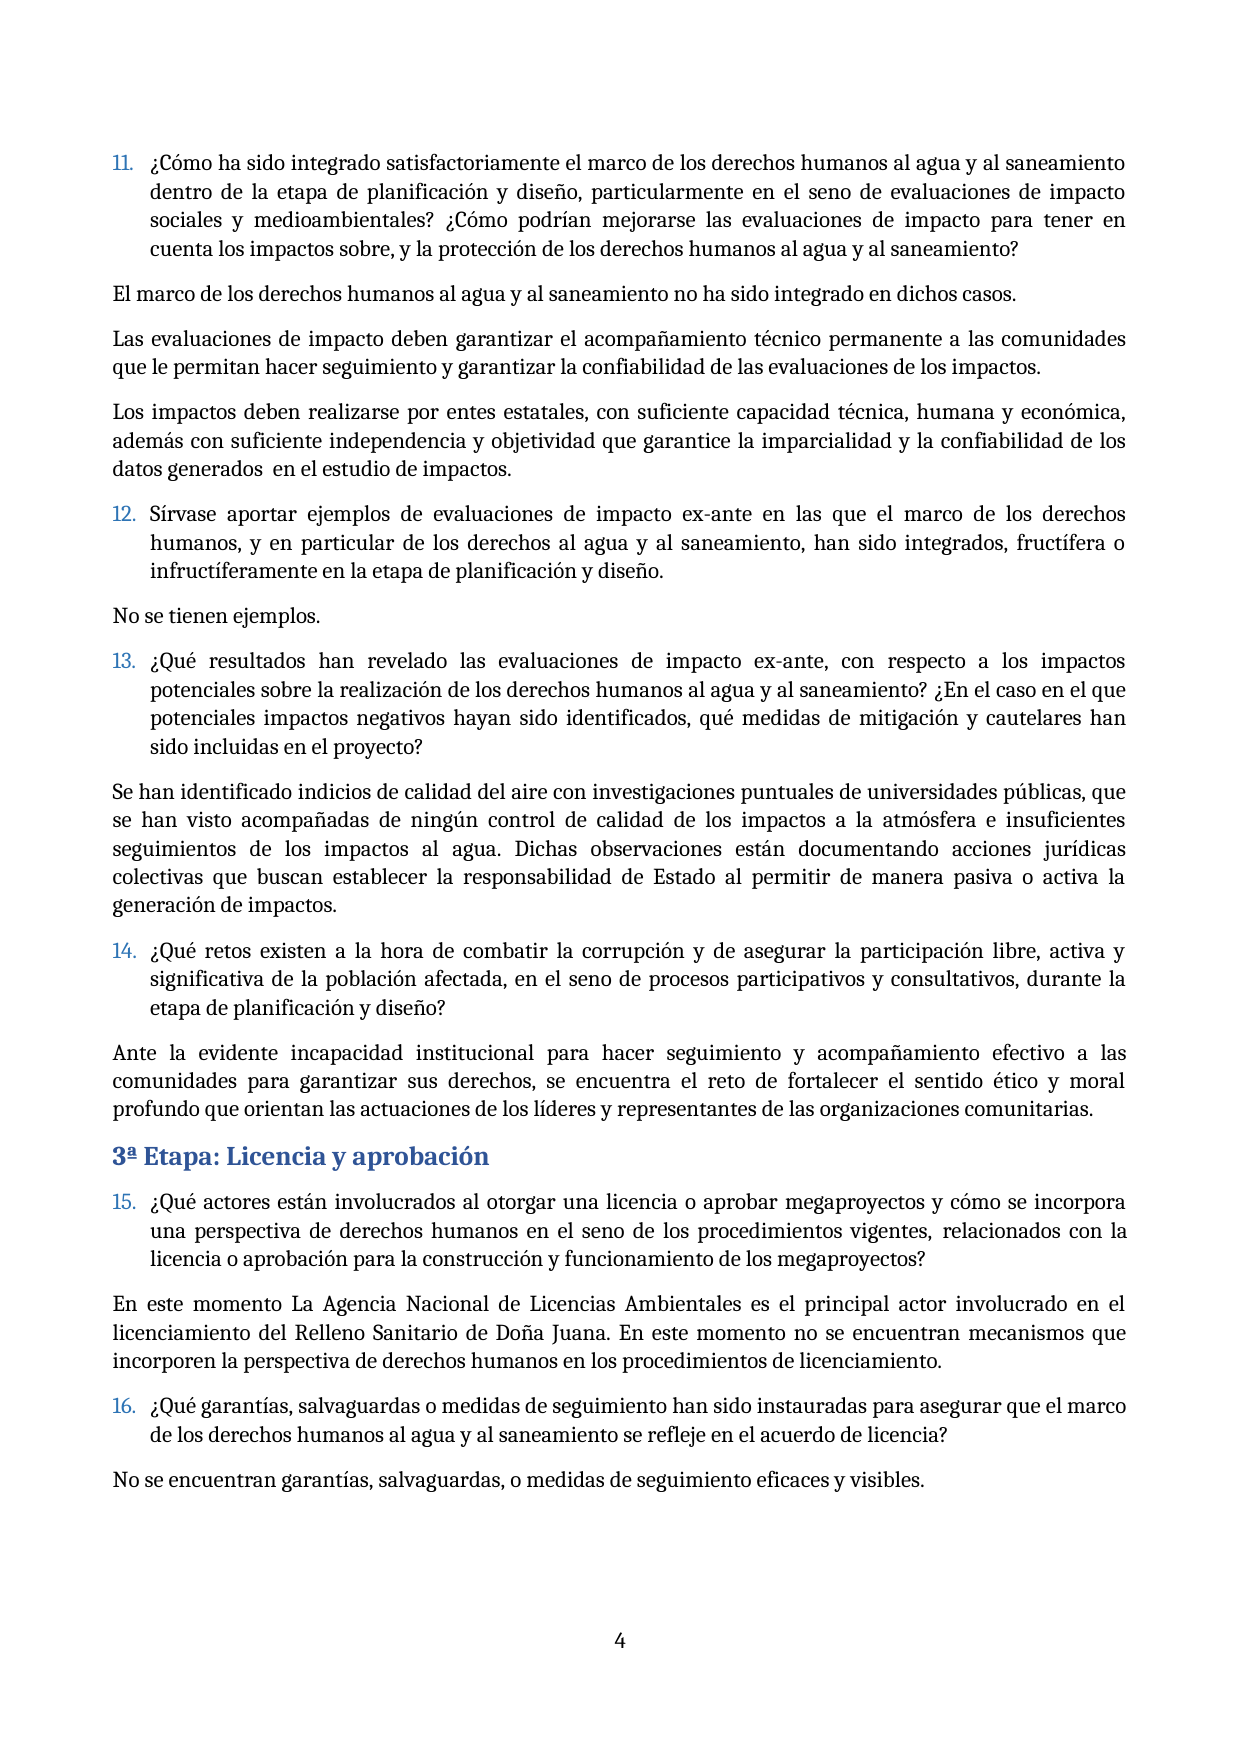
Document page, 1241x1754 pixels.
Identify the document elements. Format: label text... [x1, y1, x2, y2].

list ¿Qué resultados han revelado las evaluaciones de impacto ex-ante, con respecto a los impactos potenciales sobre la realización de los derechos humanos al agua y al saneamiento? ¿En el caso en el que potenciales impactos negativos hayan sido identificados, qué medidas de mitigación y cautelares han sido incluidas en el proyecto? [112, 648, 1128, 760]
text El marco de los derechos humanos al agua y al saneamiento no ha sido integrado en dichos casos. [112, 280, 1128, 307]
list Sírvase aportar ejemplos de evaluaciones de impacto ex-ante en las que el marco de los derechos humanos, y en particular de los derechos al agua y al saneamiento, han sido integrados, fructífera o infructíferamente en la etapa de planificación y diseño. [112, 501, 1128, 584]
text En este momento La Agencia Nacional de Licencias Ambientales es el principal actor involucrado en el licenciamiento del Relleno Sanitario de Doña Juana. En este momento no se encuentran mecanismos que incorporen la perspectiva de derechos humanos en los procedimientos de licenciamiento. [112, 1291, 1128, 1374]
list ¿Qué retos existen a la hora de combatir la corrupción y de asegurar la participación libre, activa y significativa de la población afectada, en el seno de procesos participativos y consultativos, durante la etapa de planificación y diseño? [112, 937, 1128, 1021]
text Las evaluaciones de impacto deben garantizar el acompañamiento técnico permanente a las comunidades que le permitan hacer seguimiento y garantizar la confiabilidad de las evaluaciones de los impactos. [112, 326, 1128, 380]
text Los impactos deben realizarse por entes estatales, con suficiente capacidad técnica, humana y económica, además con suficiente independencia y objetividad que garantice la imparcialidad y la confiabilidad de los datos generados en el estudio de impactos. [112, 399, 1128, 482]
text Ante la evidente incapacidad institucional para hacer seguimiento y acompañamiento efectivo a las comunidades para garantizar sus derechos, se encuentra el reto de fortalecer el sentido ético y moral profundo que orientan las actuaciones de los líderes y representantes de las organizaciones comunitarias. [112, 1039, 1128, 1123]
text Se han identificado indicios de calidad del aire con investigaciones puntuales de universidades públicas, que se han visto acompañadas de ningún control de calidad de los impactos a la atmósfera e insuficientes seguimientos de los impactos al agua. Dichas observaciones están documentando acciones jurídicas colectivas que buscan establecer la responsabilidad de Estado al permitir de manera pasiva o activa la generación de impactos. [112, 778, 1128, 919]
text No se encuentran garantías, salvaguardas, o medidas de seguimiento eficaces y visibles. [112, 1467, 1128, 1493]
subtitle 3ª Etapa: Licencia y aprobación [112, 1141, 1128, 1172]
list ¿Qué garantías, salvaguardas o medidas de seguimiento han sido instauradas para asegurar que el marco de los derechos humanos al agua y al saneamiento se refleje en el acuerdo de licencia? [112, 1393, 1128, 1448]
text No se tienen ejemplos. [112, 603, 1128, 629]
list ¿Cómo ha sido integrado satisfactoriamente el marco de los derechos humanos al agua y al saneamiento dentro de la etapa de planificación y diseño, particularmente en el seno de evaluaciones de impacto sociales y medioambientales? ¿Cómo podrían mejorarse las evaluaciones de impacto para tener en cuenta los impactos sobre, y la protección de los derechos humanos al agua y al saneamiento? [112, 150, 1128, 262]
list ¿Qué actores están involucrados al otorgar una licencia o aprobar megaproyectos y cómo se incorpora una perspectiva de derechos humanos en el seno de los procedimientos vigentes, relacionados con la licencia o aprobación para la construcción y funcionamiento de los megaproyectos? [112, 1189, 1128, 1272]
